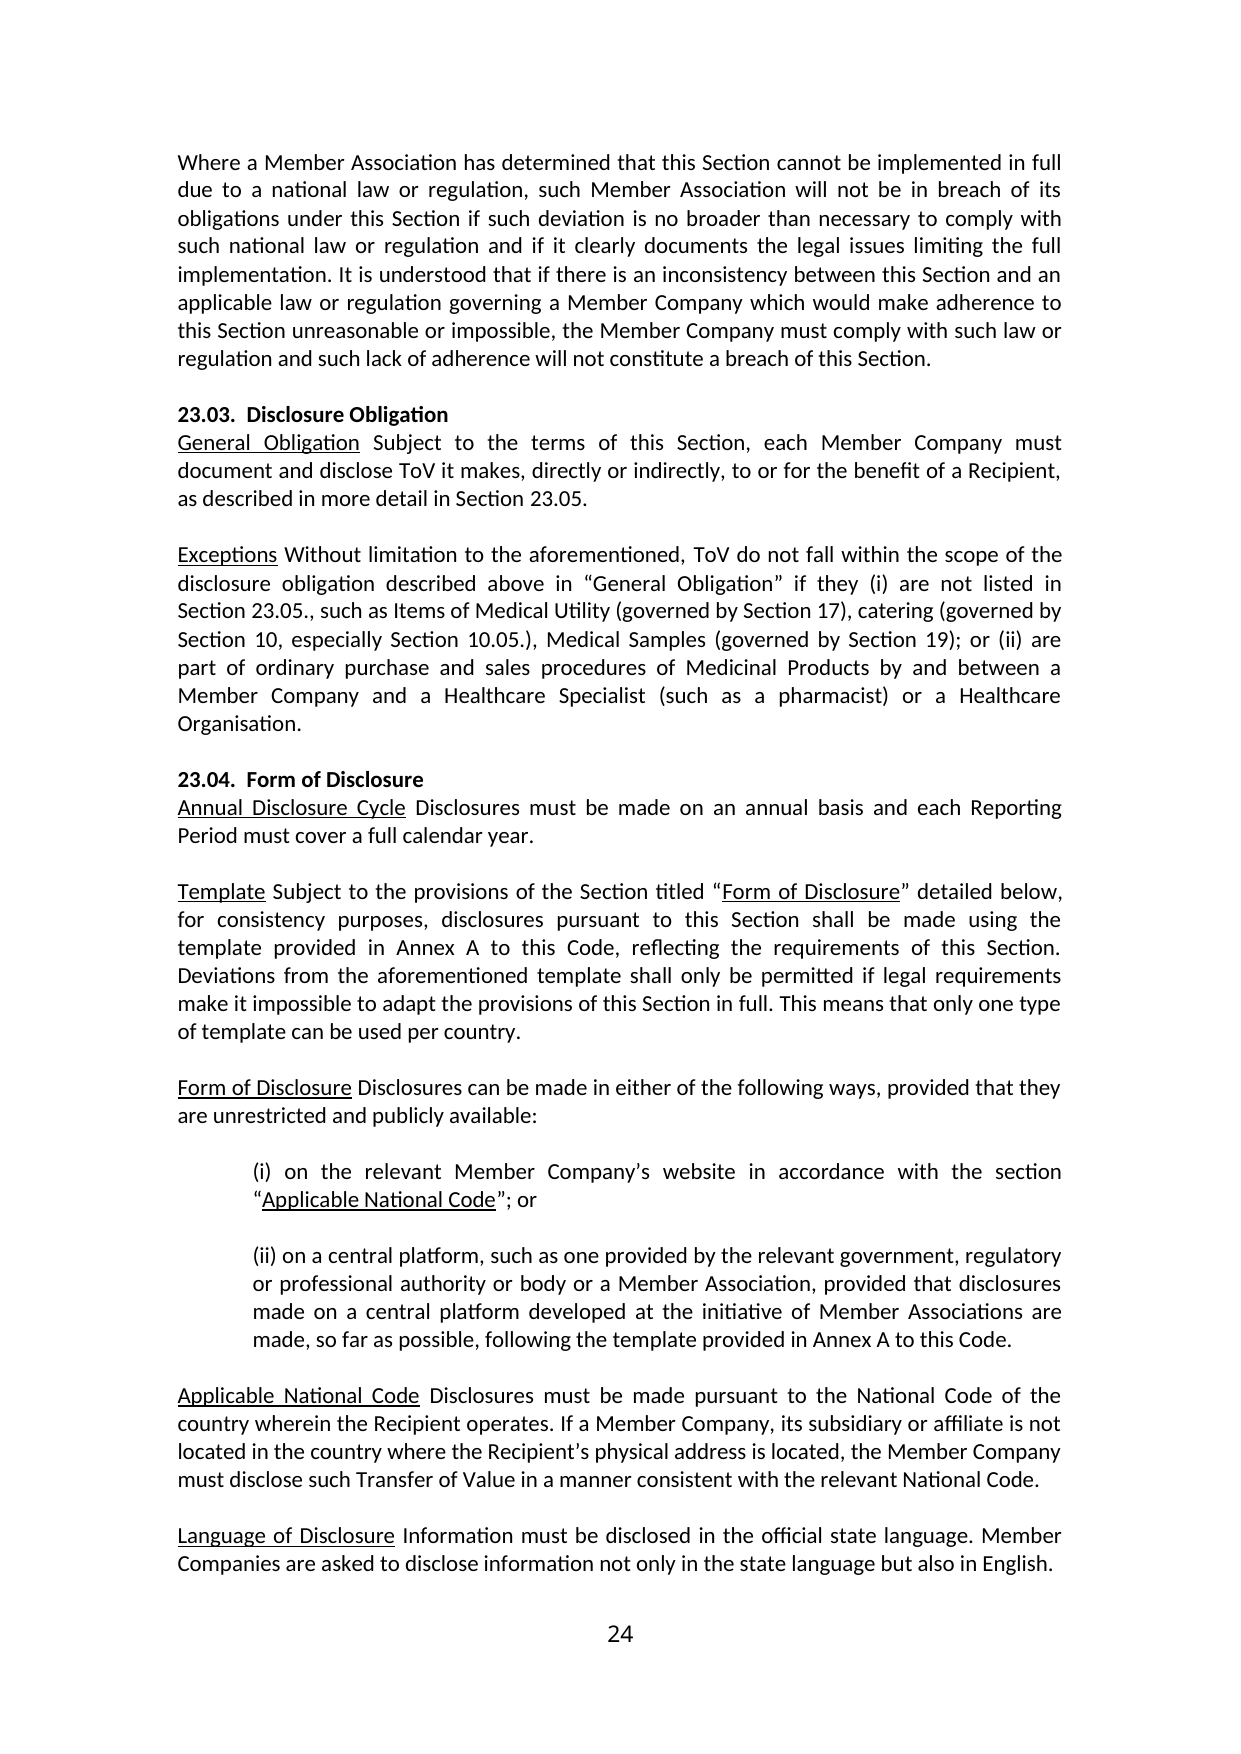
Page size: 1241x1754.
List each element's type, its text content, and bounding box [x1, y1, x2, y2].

text General Obligation Subject to the terms of this Section, each Member Company must document and disclose ToV it makes, directly or indirectly, to or for the benefit of a Recipient, as described in more detail in Section 23.05. [177, 428, 1063, 512]
text Language of Disclosure Information must be disclosed in the official state language. Member Companies are asked to disclose information not only in the state language but also in English. [177, 1521, 1063, 1577]
text Applicable National Code Disclosures must be made pursuant to the National Code of the country wherein the Recipient operates. If a Member Company, its subsidiary or affiliate is not located in the country where the Recipient’s physical address is located, the Member Company must disclose such Transfer of Value in a manner consistent with the relevant National Code. [177, 1381, 1063, 1493]
text Exceptions Without limitation to the aforementioned, ToV do not fall within the scope of the disclosure obligation described above in “General Obligation” if they (i) are not listed in Section 23.05., such as Items of Medical Utility (governed by Section 17), catering (governed by Section 10, especially Section 10.05.), Medical Samples (governed by Section 19); or (ii) are part of ordinary purchase and sales procedures of Medicinal Products by and between a Member Company and a Healthcare Specialist (such as a pharmacist) or a Healthcare Organisation. [177, 541, 1063, 737]
text (ii) on a central platform, such as one provided by the relevant government, regulatory or professional authority or body or a Member Association, provided that disclosures made on a central platform developed at the initiative of Member Associations are made, so far as possible, following the template provided in Annex A to this Code. [252, 1241, 1063, 1353]
text Template Subject to the provisions of the Section titled “Form of Disclosure” detailed below, for consistency purposes, disclosures pursuant to this Section shall be made using the template provided in Annex A to this Code, reflecting the requirements of this Section. Deviations from the aforementioned template shall only be permitted if legal requirements make it impossible to adapt the provisions of this Section in full. This means that only one type of template can be used per country. [177, 877, 1063, 1045]
text (i) on the relevant Member Company’s website in accordance with the section “Applicable National Code”; or [252, 1157, 1063, 1213]
text Where a Member Association has determined that this Section cannot be implemented in full due to a national law or regulation, such Member Association will not be in breach of its obligations under this Section if such deviation is no broader than necessary to comply with such national law or regulation and if it clearly documents the legal issues limiting the full implementation. It is understood that if there is an inconsistency between this Section and an applicable law or regulation governing a Member Company which would make adherence to this Section unreasonable or impossible, the Member Company must comply with such law or regulation and such lack of adherence will not constitute a breach of this Section. [177, 148, 1063, 372]
text Form of Disclosure Disclosures can be made in either of the following ways, provided that they are unrestricted and publicly available: [177, 1073, 1063, 1129]
text 23.04. Form of Disclosure [177, 765, 1063, 793]
text Annual Disclosure Cycle Disclosures must be made on an annual basis and each Reporting Period must cover a full calendar year. [177, 793, 1063, 849]
text 23.03. Disclosure Obligation [177, 400, 1063, 428]
